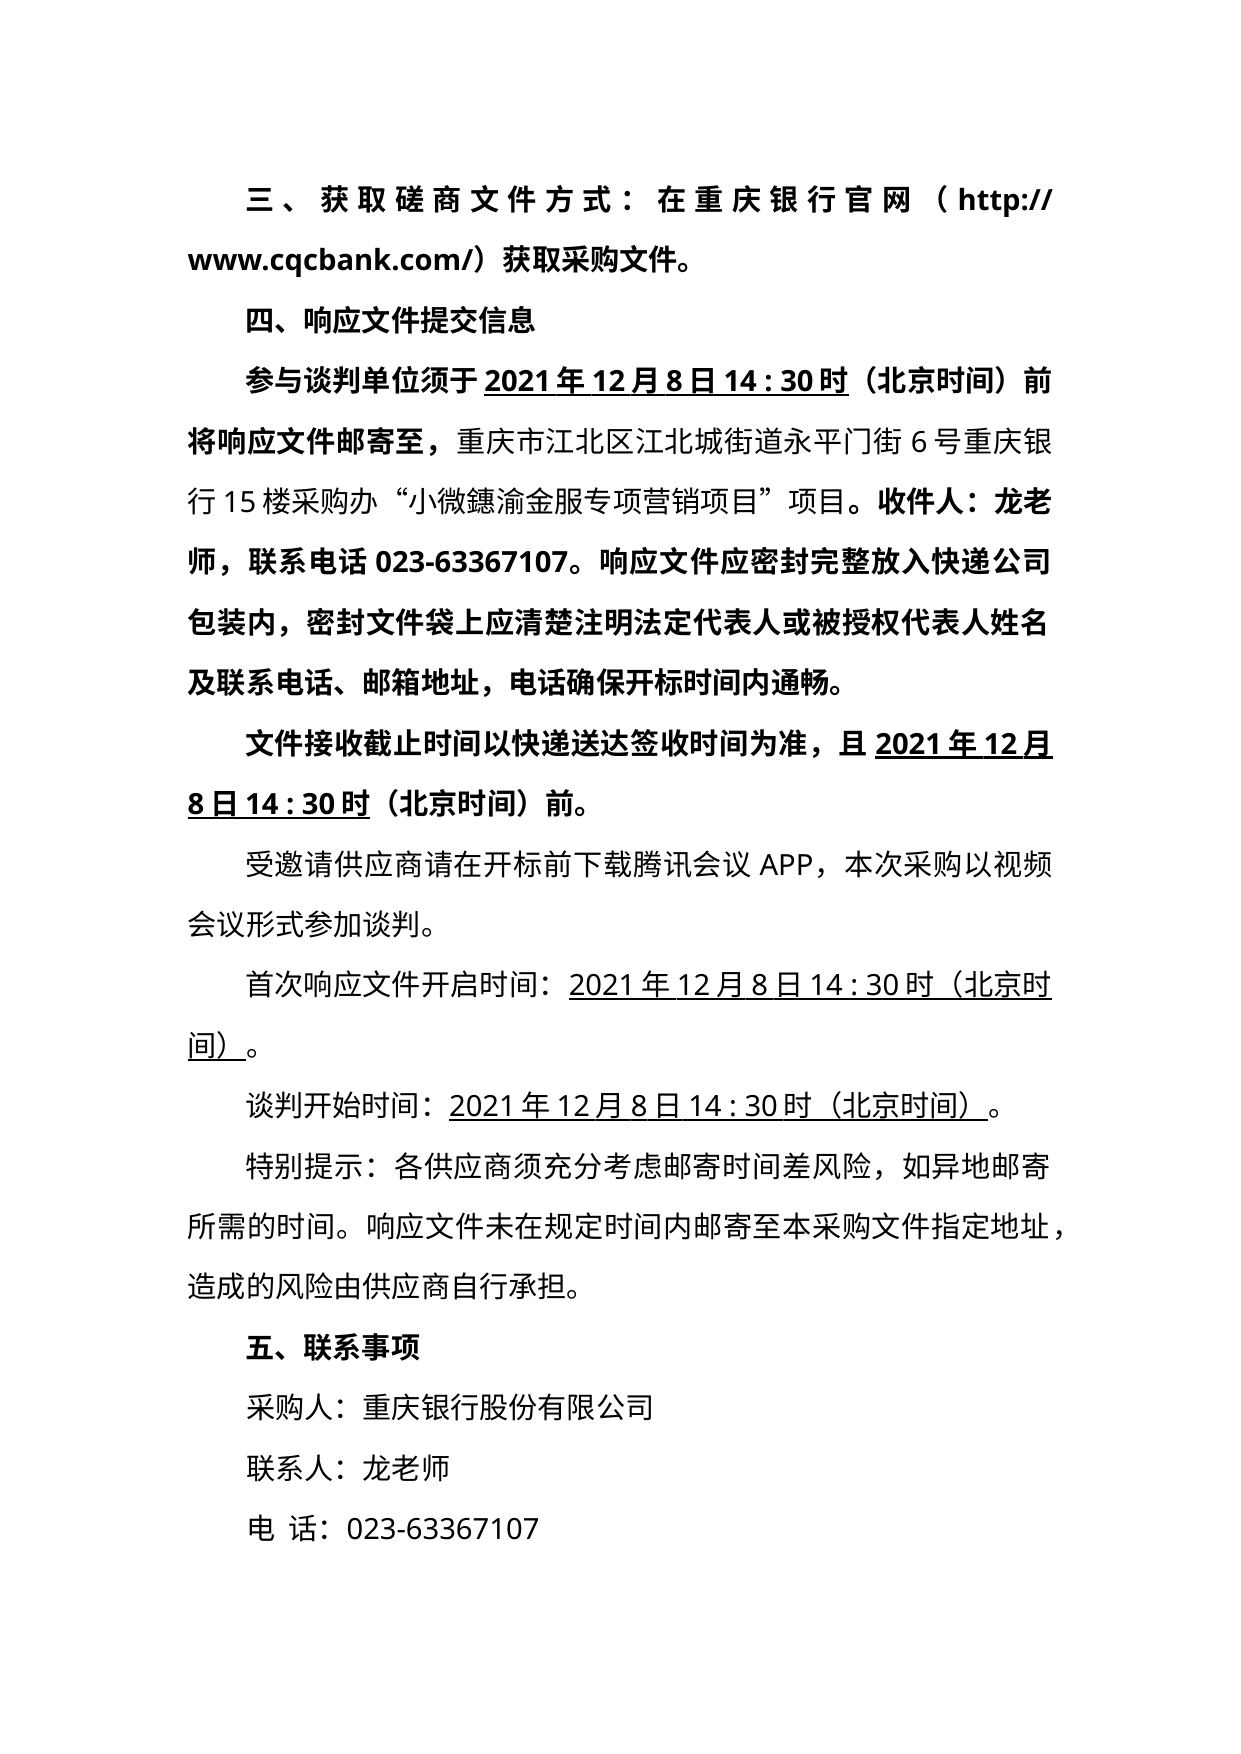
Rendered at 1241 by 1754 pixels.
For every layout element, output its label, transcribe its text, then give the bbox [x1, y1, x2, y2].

text 受邀请供应商请在开标前下载腾讯会议APP，本次采购以视频会议形式参加谈判。 [187, 827, 1053, 947]
text 文件接收截止时间以快递送达签收时间为准，且2021年12月8日14 : 30时（北京时间）前。 [187, 706, 1053, 827]
text 电 话：023-63367107 [187, 1491, 1053, 1552]
text 特别提示：各供应商须充分考虑邮寄时间差风险，如异地邮寄所需的时间。响应文件未在规定时间内邮寄至本采购文件指定地址，造成的风险由供应商自行承担。 [187, 1129, 1053, 1310]
text 四、响应文件提交信息 [187, 283, 1053, 343]
text 五、联系事项 [187, 1310, 1053, 1370]
text 采购人：重庆银行股份有限公司 [187, 1370, 1053, 1431]
text 首次响应文件开启时间：2021年12月8日14 : 30时（北京时间）。 [187, 947, 1053, 1068]
text 联系人：龙老师 [187, 1431, 1053, 1491]
text 三、获取磋商文件方式：在重庆银行官网（http://www.cqcbank.com/）获取采购文件。 [187, 162, 1053, 283]
text 谈判开始时间：2021年12月8日14 : 30时（北京时间）。 [187, 1068, 1053, 1129]
text 参与谈判单位须于2021年12月8日14 : 30时（北京时间）前将响应文件邮寄至，重庆市江北区江北城街道永平门街6号重庆银行15楼采购办“小微鏸渝金服专项营销项目”项目。收件人：龙老师，联系电话023-63367107。响应文件应密封完整放入快递公司包装内，密封文件袋上应清楚注明法定代表人或被授权代表人姓名及联系电话、邮箱地址，电话确保开标时间内通畅。 [187, 343, 1053, 706]
